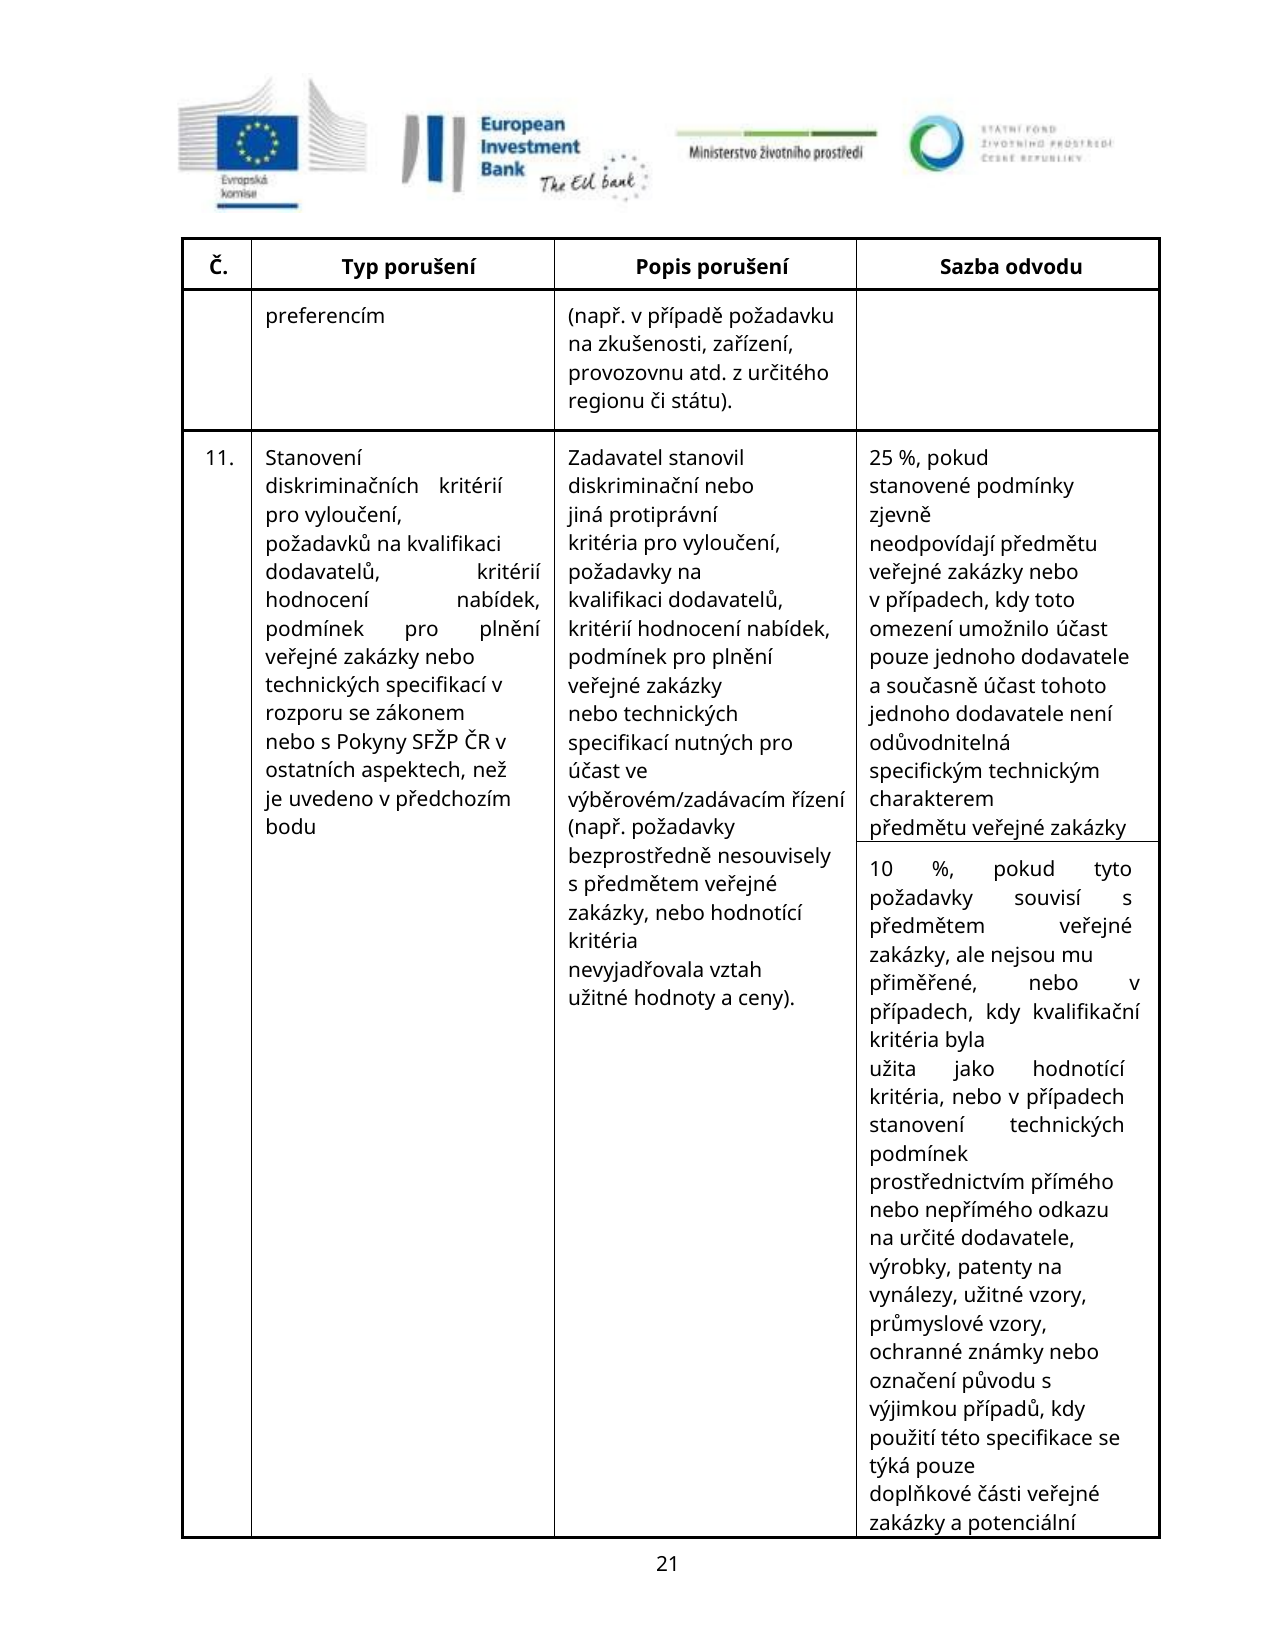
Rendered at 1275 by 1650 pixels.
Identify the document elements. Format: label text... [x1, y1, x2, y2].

table_cell 11. [184, 432, 251, 1536]
table_cell preferencím [252, 291, 554, 428]
table_cell 25 %, pokud stanovené podmínky zjevně neodpovídají předmětu veřejné zakázky nebo v případech, kdy toto omezení umožnilo účast pouze jednoho dodavatele a současně účast tohoto jednoho dodavatele není odůvodnitelná specifickým technickým charakterem předmětu veřejné zakázky [857, 432, 1158, 841]
table_header Č. [184, 240, 251, 288]
table_cell Zadavatel stanovil diskriminační nebo jiná protiprávní kritéria pro vyloučení, požadavky na kvalifikaci dodavatelů, kritérií hodnocení nabídek, podmínek pro plnění veřejné zakázky nebo technických specifikací nutných pro účast ve výběrovém/zadávacím řízení (např. požadavky bezprostředně nesouvisely s předmětem veřejné zakázky, nebo hodnotící kritéria nevyjadřovala vztah užitné hodnoty a ceny). [555, 432, 856, 1536]
table_header Sazba odvodu [857, 240, 1158, 288]
table_cell [184, 291, 251, 428]
picture [177, 73, 1115, 213]
table_header Typ porušení [252, 240, 554, 288]
table_cell [857, 291, 1158, 428]
table_header Popis porušení [555, 240, 856, 288]
table_cell Stanovení diskriminačních kritérií pro vyloučení, požadavků na kvalifikaci dodavatelů, kritérií hodnocení nabídek, podmínek pro plnění veřejné zakázky nebo technických specifikací v rozporu se zákonem nebo s Pokyny SFŽP ČR v ostatních aspektech, než je uvedeno v předchozím bodu [252, 432, 554, 1536]
table_cell (např. v případě požadavku na zkušenosti, zařízení, provozovnu atd. z určitého regionu či státu). [555, 291, 856, 428]
